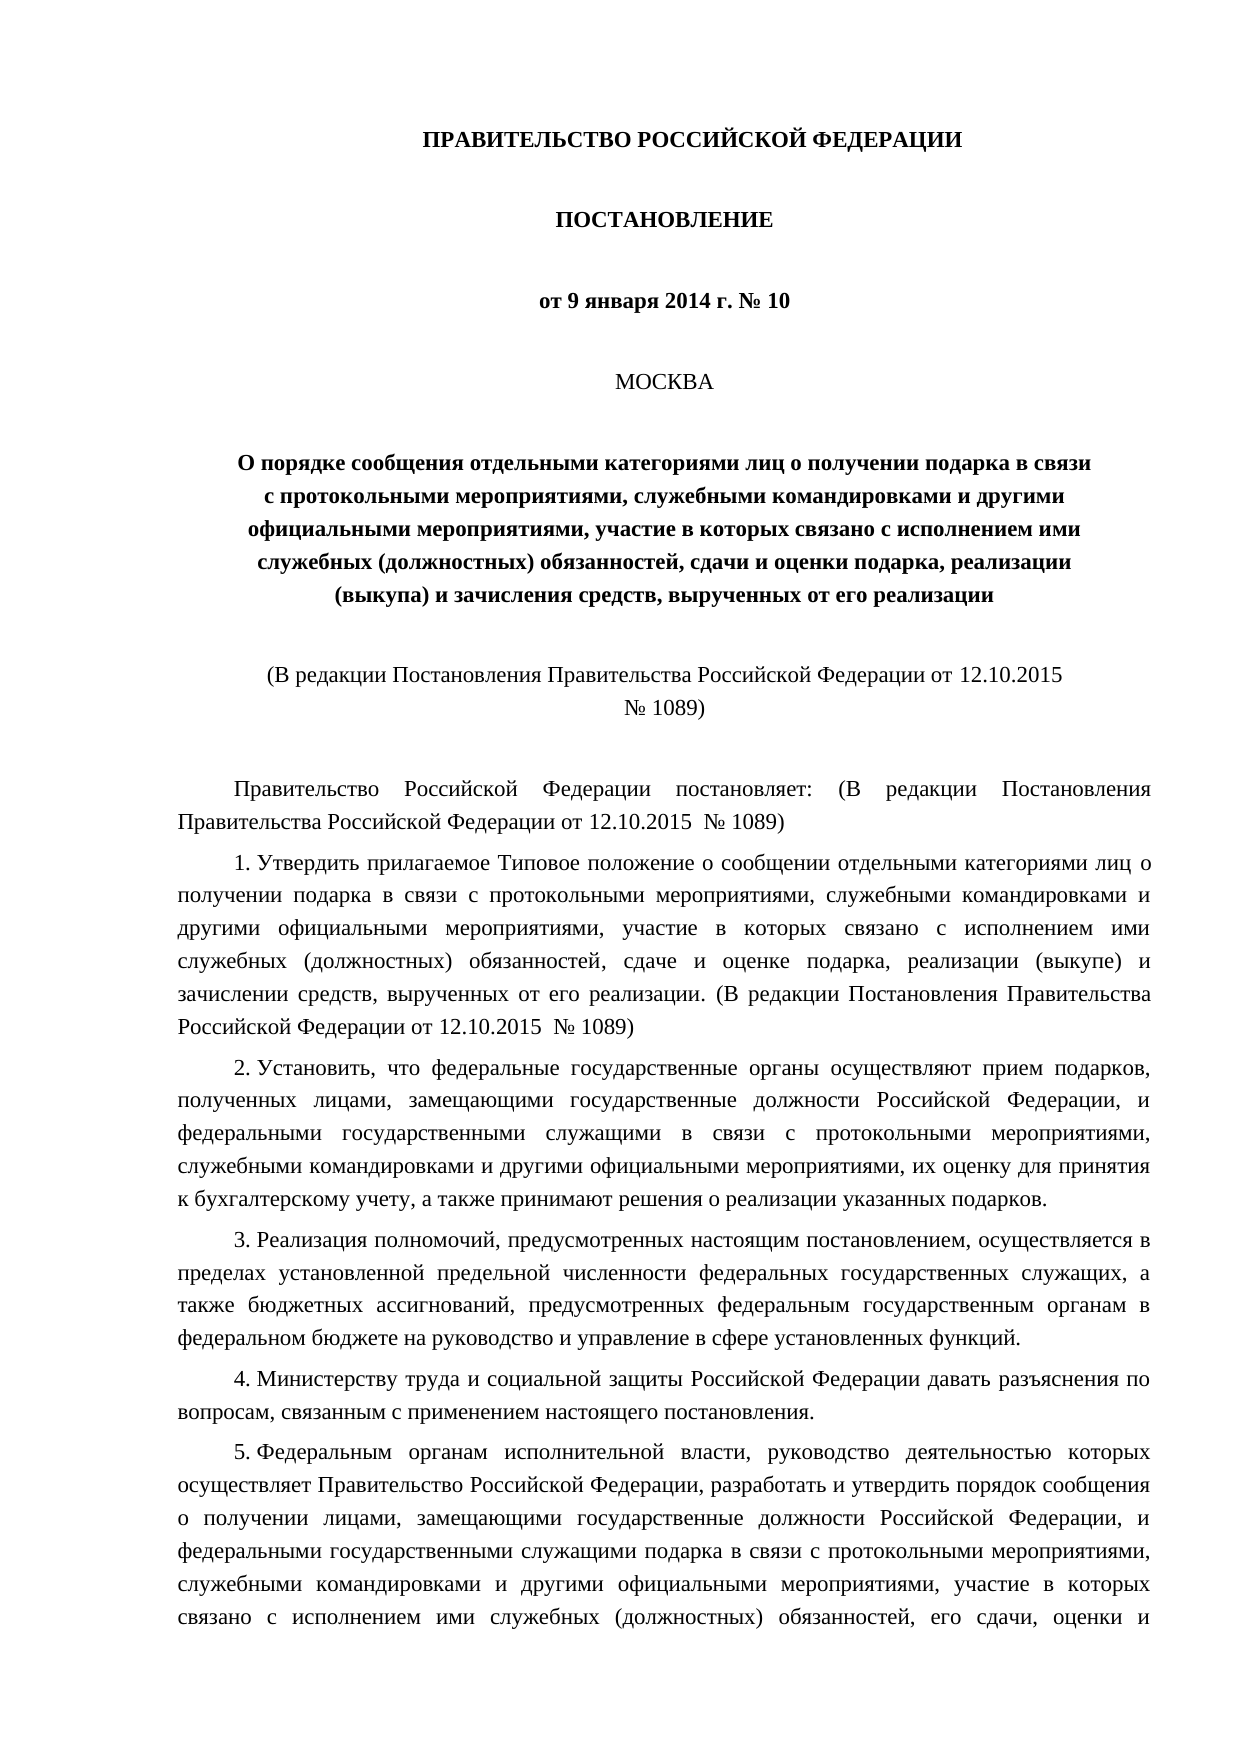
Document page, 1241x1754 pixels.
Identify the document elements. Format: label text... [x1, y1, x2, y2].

text Правительство Российской Федерации постановляет: (В редакции Постановления Правительства Российской Федерации от 12.10.2015 № 1089) [177, 775, 1152, 834]
text (В редакции Постановления Правительства Российской Федерации от 12.10.2015 № 1089) [233, 661, 1095, 721]
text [177, 1438, 1152, 1629]
text 3. Реализация полномочий, предусмотренных настоящим постановлением, осуществляется в пределах установленной предельной численности федеральных государственных служащих, а также бюджетных ассигнований, предусмотренных федеральным государственным органам в федеральном бюджете на руководство и управление в сфере установленных функций. [177, 1226, 1152, 1351]
text МОСКВА [233, 368, 1095, 394]
text 4. Министерству труда и социальной защиты Российской Федерации давать разъяснения по вопросам, связанным с применением настоящего постановления. [177, 1365, 1152, 1424]
text О порядке сообщения отдельными категориями лиц о получении подарка в связи с протокольными мероприятиями, служебными командировками и другими официальными мероприятиями, участие в которых связано с исполнением ими служебных (должностных) обязанностей, сдачи и оценки подарка, реализации (выкупа) и зачисления средств, вырученных от его реализации [233, 449, 1095, 607]
text 2. Установить, что федеральные государственные органы осуществляют прием подарков, полученных лицами, замещающими государственные должности Российской Федерации, и федеральными государственными служащими в связи с протокольными мероприятиями, служебными командировками и другими официальными мероприятиями, их оценку для принятия к бухгалтерскому учету, а также принимают решения о реализации указанных подарков. [177, 1053, 1152, 1212]
text от 9 января 2014 г. № 10 [233, 287, 1095, 314]
text 1. Утвердить прилагаемое Типовое положение о сообщении отдельными категориями лиц о получении подарка в связи с протокольными мероприятиями, служебными командировками и другими официальными мероприятиями, участие в которых связано с исполнением ими служебных (должностных) обязанностей, сдаче и оценке подарка, реализации (выкупе) и зачислении средств, вырученных от его реализации. (В редакции Постановления Правительства Российской Федерации от 12.10.2015 № 1089) [177, 848, 1152, 1039]
text ПРАВИТЕЛЬСТВО РОССИЙСКОЙ ФЕДЕРАЦИИ [177, 126, 1152, 152]
text ПОСТАНОВЛЕНИЕ [233, 206, 1095, 233]
